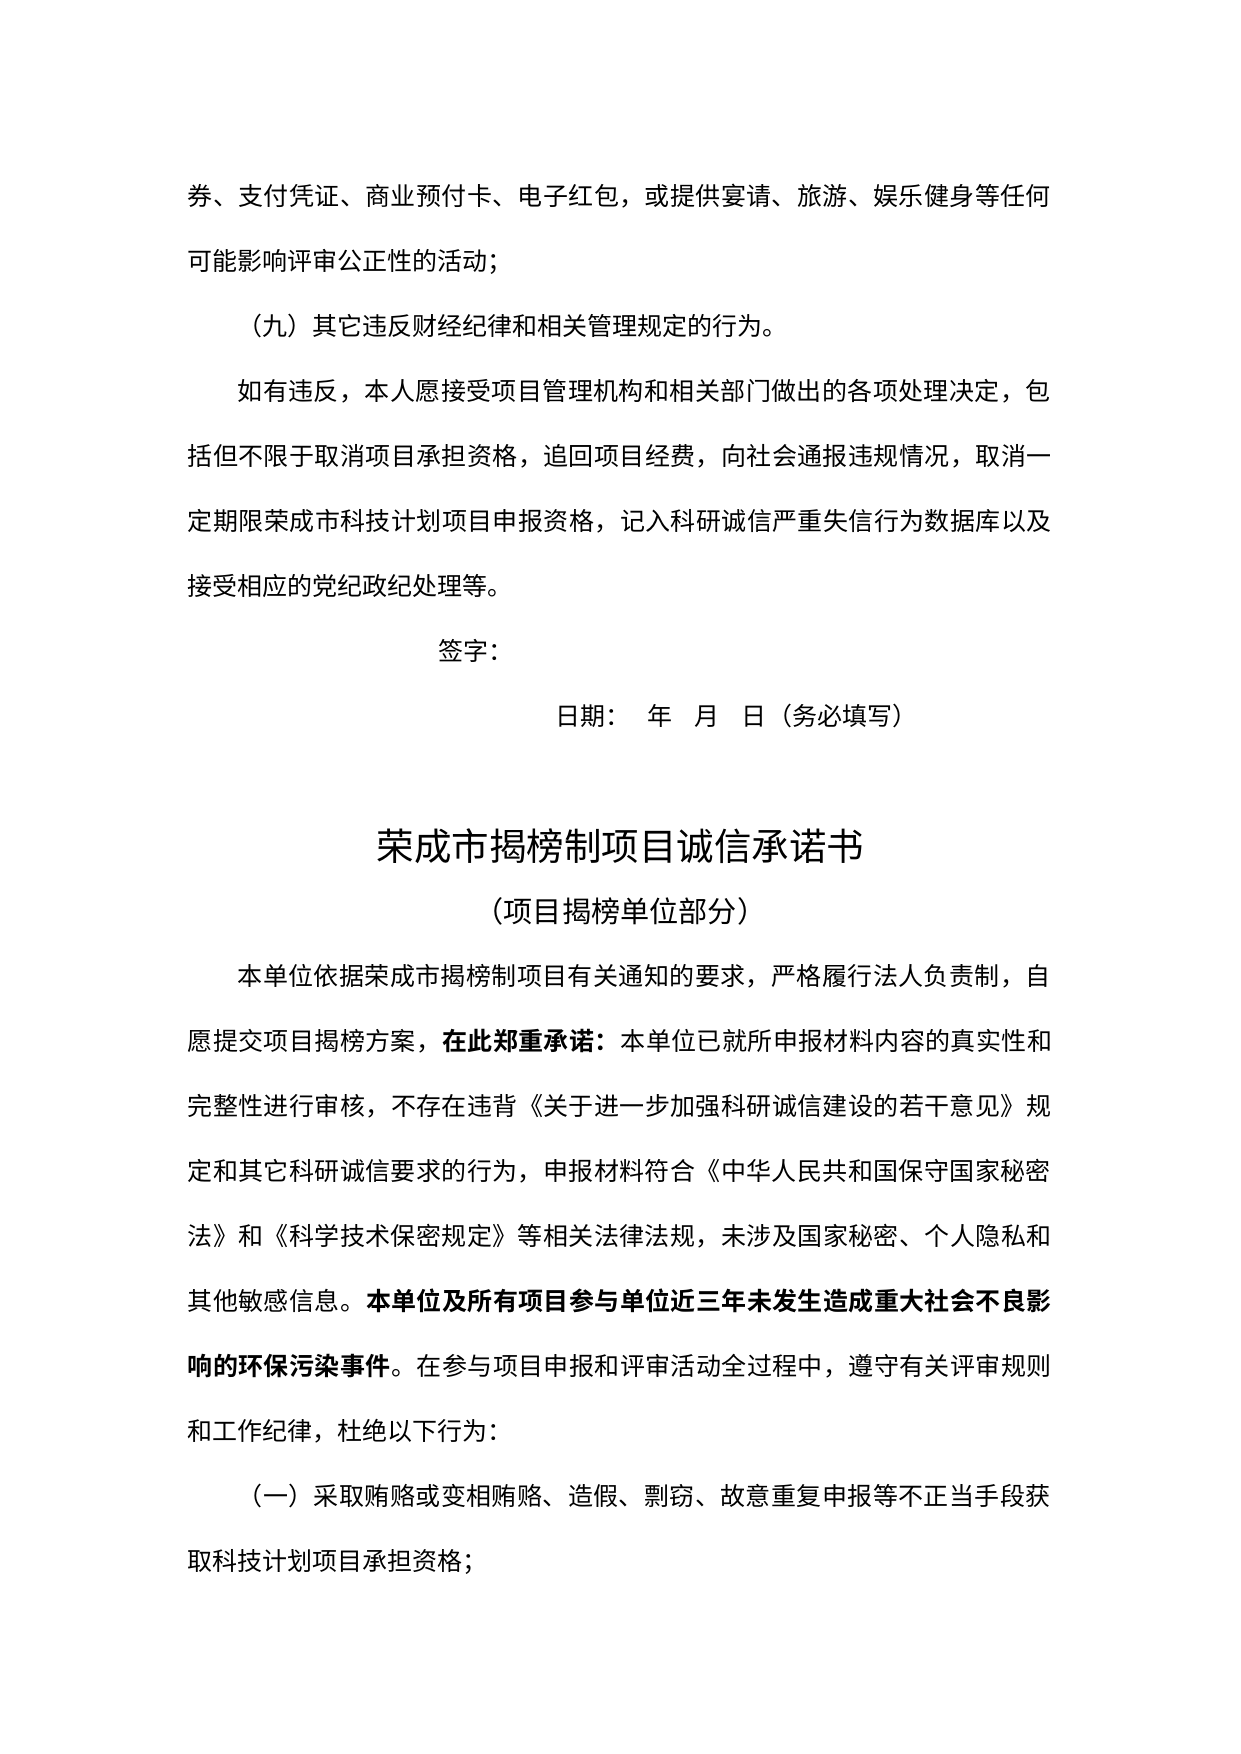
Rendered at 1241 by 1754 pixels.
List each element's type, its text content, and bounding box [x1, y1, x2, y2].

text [187, 162, 1053, 292]
text （一）采取贿赂或变相贿赂、造假、剽窃、故意重复申报等不正当手段获取科技计划项目承担资格； [187, 1462, 1053, 1592]
text （项目揭榜单位部分） [187, 877, 1053, 942]
text 荣成市揭榜制项目诚信承诺书 [187, 812, 1053, 877]
text 如有违反，本人愿接受项目管理机构和相关部门做出的各项处理决定，包括但不限于取消项目承担资格，追回项目经费，向社会通报违规情况，取消一定期限荣成市科技计划项目申报资格，记入科研诚信严重失信行为数据库以及接受相应的党纪政纪处理等。 [187, 357, 1053, 617]
text 签字： [187, 617, 1053, 682]
text （九）其它违反财经纪律和相关管理规定的行为。 [187, 292, 1053, 357]
text 本单位依据荣成市揭榜制项目有关通知的要求，严格履行法人负责制，自愿提交项目揭榜方案，在此郑重承诺：本单位已就所申报材料内容的真实性和完整性进行审核，不存在违背《关于进一步加强科研诚信建设的若干意见》规定和其它科研诚信要求的行为，申报材料符合《中华人民共和国保守国家秘密法》和《科学技术保密规定》等相关法律法规，未涉及国家秘密、个人隐私和其他敏感信息。本单位及所有项目参与单位近三年未发生造成重大社会不良影响的环保污染事件。在参与项目申报和评审活动全过程中，遵守有关评审规则和工作纪律，杜绝以下行为： [187, 942, 1053, 1462]
text 日期： 年 月 日（务必填写） [187, 682, 1053, 747]
